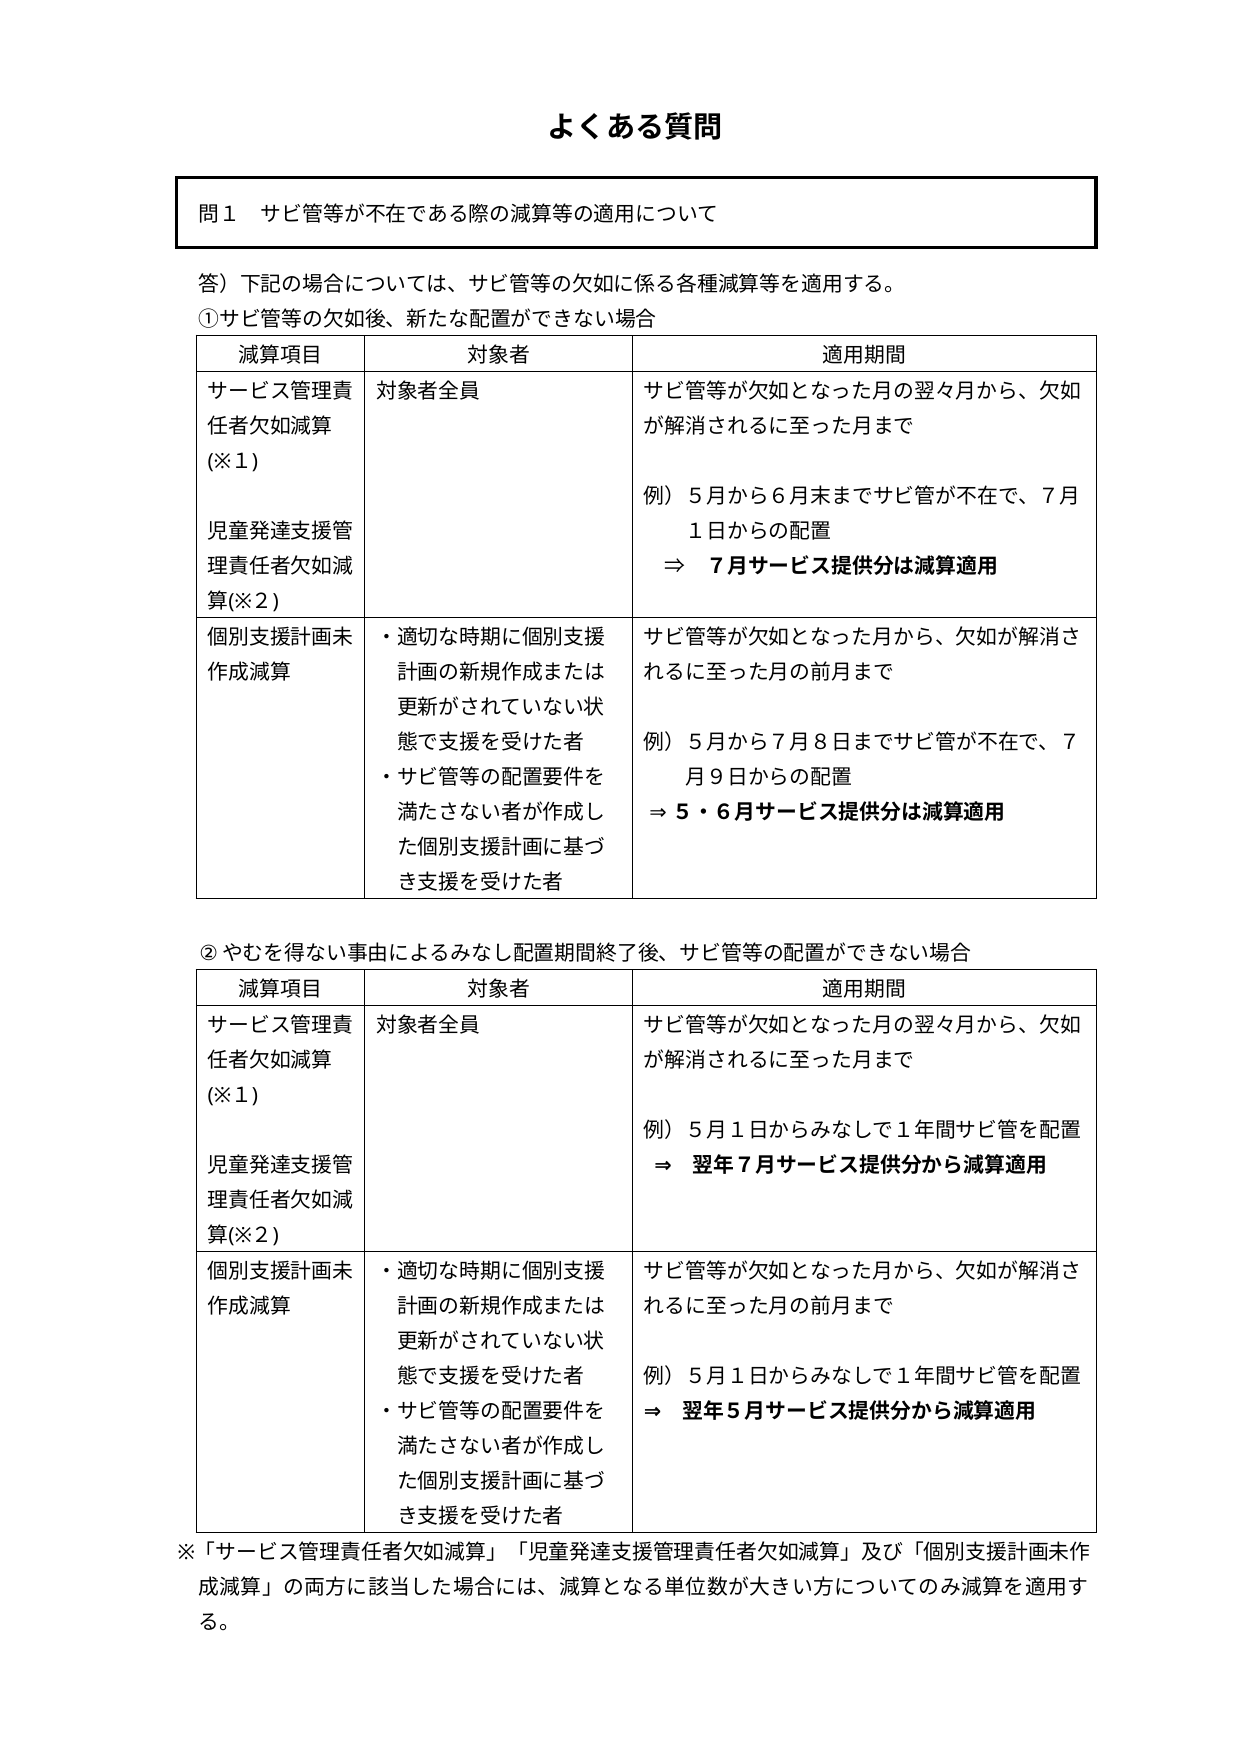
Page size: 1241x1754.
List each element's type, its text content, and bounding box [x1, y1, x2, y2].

text 答）下記の場合については、サビ管等の欠如に係る各種減算等を適用する。 [177, 264, 1092, 299]
text よくある質問 [177, 89, 1092, 159]
table_header 減算項目 [197, 970, 364, 1005]
table_cell 個別支援計画未作成減算 [197, 1252, 364, 1532]
table_cell サビ管等が欠如となった月の翌々月から、欠如が解消されるに至った月まで 例）５月から６月末までサビ管が不在で、７月１日からの配置 ⇒ ７月サービス提供分は減算適用 [633, 372, 1096, 617]
table_header 減算項目 [197, 336, 364, 371]
table_cell ・適切な時期に個別支援計画の新規作成または更新がされていない状態で支援を受けた者 ・サビ管等の配置要件を満たさない者が作成した個別支援計画に基づき支援を受けた者 [365, 618, 632, 898]
table_cell 対象者全員 [365, 1006, 632, 1251]
table_header 適用期間 [633, 970, 1096, 1005]
table_cell 個別支援計画未作成減算 [197, 618, 364, 898]
table_cell 対象者全員 [365, 372, 632, 617]
table_cell サービス管理責任者欠如減算(※１) 児童発達支援管理責任者欠如減算(※２) [197, 1006, 364, 1251]
text ①サビ管等の欠如後、新たな配置ができない場合 [177, 299, 1092, 334]
text ②やむを得ない事由によるみなし配置期間終了後、サビ管等の配置ができない場合 [199, 934, 1092, 969]
table_cell ・適切な時期に個別支援計画の新規作成または更新がされていない状態で支援を受けた者 ・サビ管等の配置要件を満たさない者が作成した個別支援計画に基づき支援を受けた者 [365, 1252, 632, 1532]
table_cell サービス管理責任者欠如減算(※１) 児童発達支援管理責任者欠如減算(※２) [197, 372, 364, 617]
table_cell サビ管等が欠如となった月の翌々月から、欠如が解消されるに至った月まで 例）５月１日からみなしで１年間サビ管を配置 ⇒ 翌年７月サービス提供分から減算適用 [633, 1006, 1096, 1251]
text 問１ サビ管等が不在である際の減算等の適用について [178, 194, 1092, 229]
text ※「サービス管理責任者欠如減算」「児童発達支援管理責任者欠如減算」及び「個別支援計画未作成減算」の両方に該当した場合には、減算となる単位数が大きい方についてのみ減算を適用する。 [177, 1533, 1092, 1638]
table_header 適用期間 [633, 336, 1096, 371]
table_cell サビ管等が欠如となった月から、欠如が解消されるに至った月の前月まで 例）５月１日からみなしで１年間サビ管を配置 ⇒ 翌年５月サービス提供分から減算適用 [633, 1252, 1096, 1532]
table_header 対象者 [365, 970, 632, 1005]
table_header 対象者 [365, 336, 632, 371]
table_cell サビ管等が欠如となった月から、欠如が解消されるに至った月の前月まで 例）５月から７月８日までサビ管が不在で、７月９日からの配置 ⇒ ５・６月サービス提供分は減算適用 [633, 618, 1096, 898]
